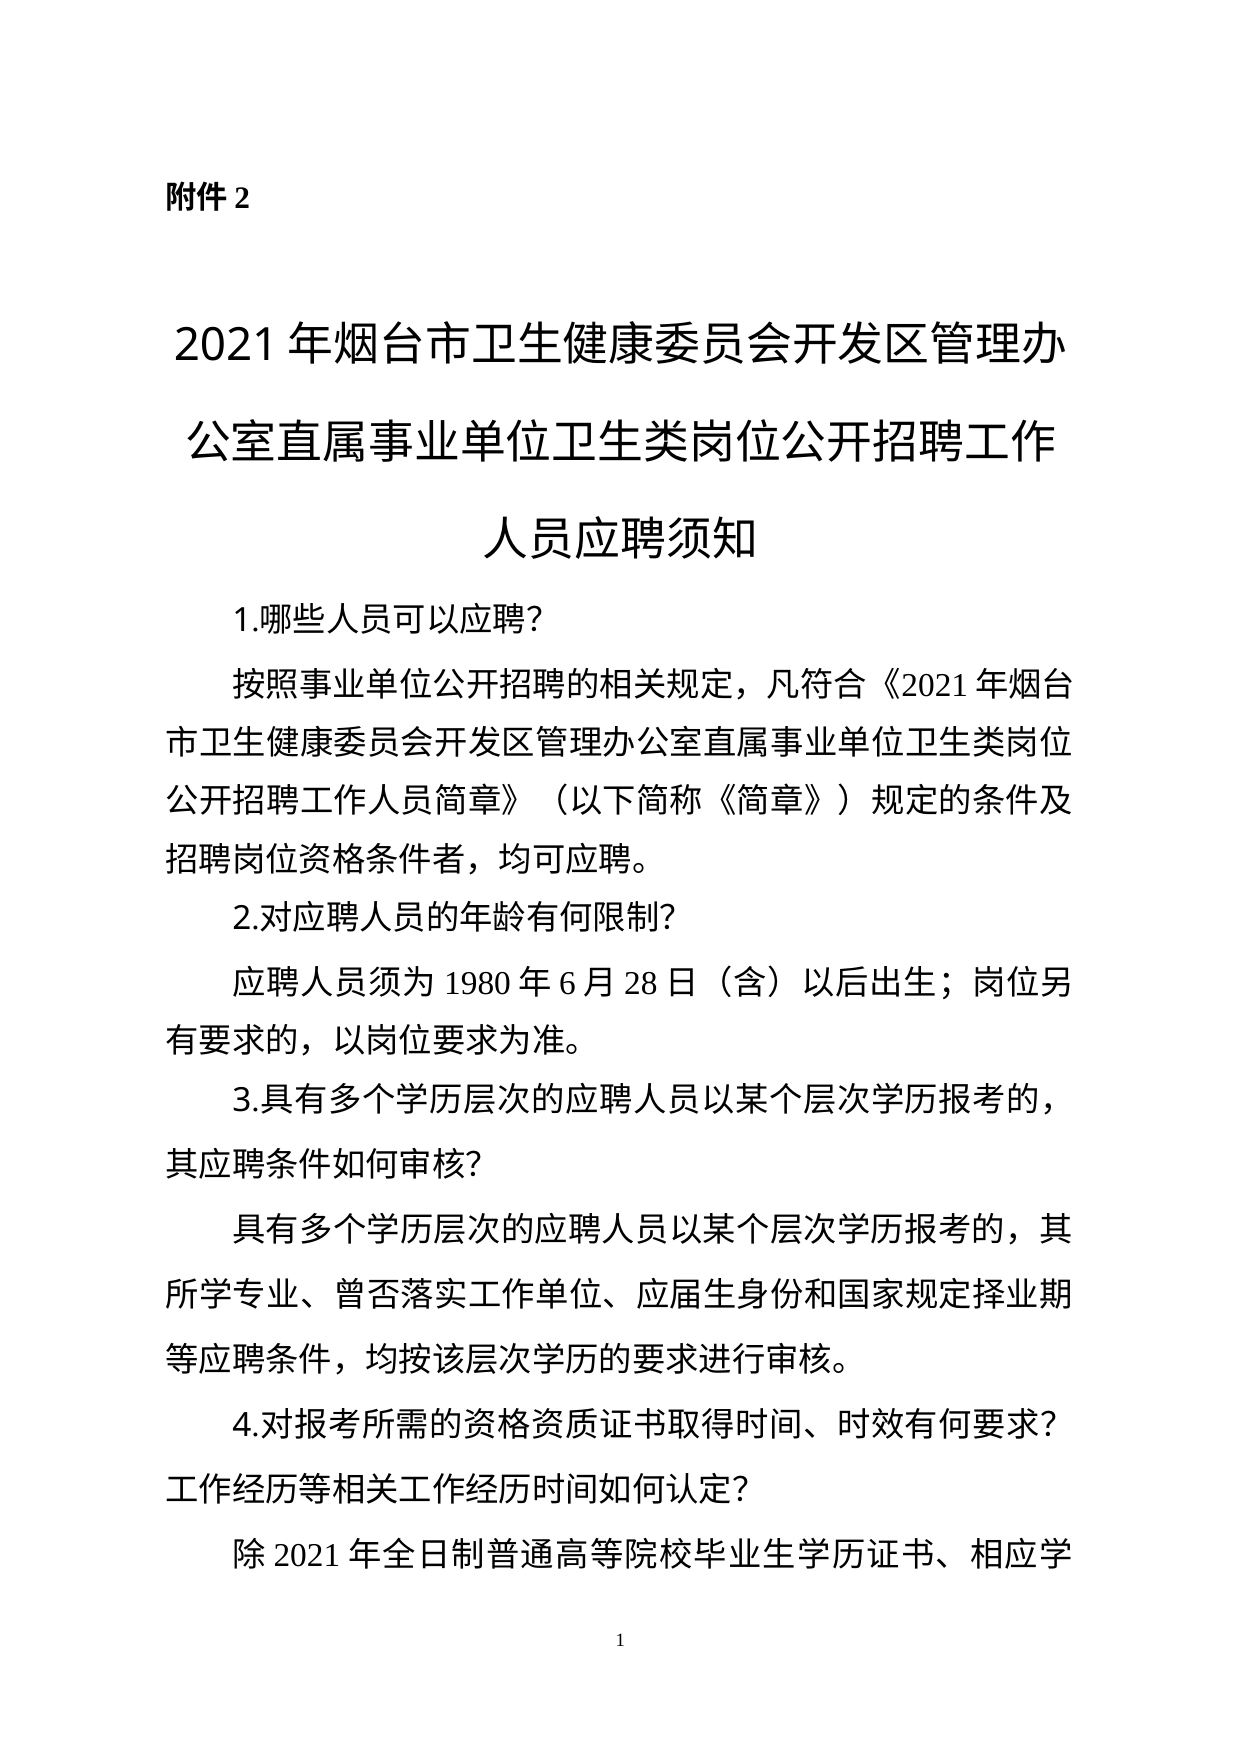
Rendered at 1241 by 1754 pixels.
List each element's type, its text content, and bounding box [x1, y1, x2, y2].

text 1.哪些人员可以应聘？ [165, 584, 1075, 649]
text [165, 1519, 1075, 1584]
text 应聘人员须为1980年6月28日（含）以后出生；岗位另有要求的，以岗位要求为准。 [165, 948, 1075, 1064]
text 按照事业单位公开招聘的相关规定，凡符合《2021年烟台市卫生健康委员会开发区管理办公室直属事业单位卫生类岗位公开招聘工作人员简章》（以下简称《简章》）规定的条件及招聘岗位资格条件者，均可应聘。 [165, 649, 1075, 883]
text 2021年烟台市卫生健康委员会开发区管理办公室直属事业单位卫生类岗位公开招聘工作人员应聘须知 [165, 292, 1075, 584]
text 2.对应聘人员的年龄有何限制？ [165, 883, 1075, 948]
text 3.具有多个学历层次的应聘人员以某个层次学历报考的，其应聘条件如何审核？ [165, 1064, 1075, 1194]
text 附件2 [165, 162, 1075, 227]
text 具有多个学历层次的应聘人员以某个层次学历报考的，其所学专业、曾否落实工作单位、应届生身份和国家规定择业期等应聘条件，均按该层次学历的要求进行审核。 [165, 1194, 1075, 1389]
text 4.对报考所需的资格资质证书取得时间、时效有何要求？工作经历等相关工作经历时间如何认定？ [165, 1389, 1075, 1519]
